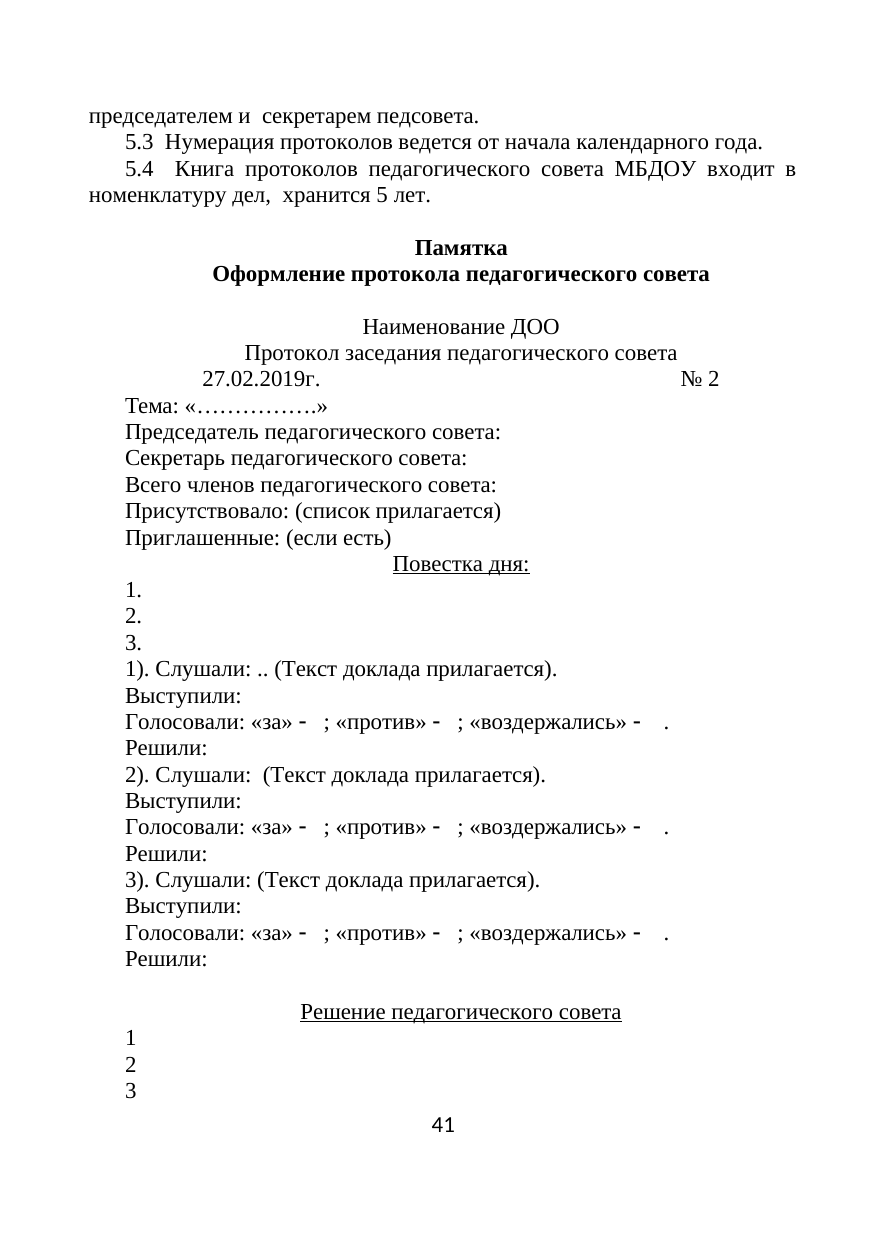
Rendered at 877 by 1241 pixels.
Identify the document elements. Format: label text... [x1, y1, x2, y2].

text Голосовали: «за» ; «против» ; «воздержались» . [89, 919, 797, 945]
text Выступили: [89, 892, 797, 919]
text 2 [89, 1051, 797, 1077]
text Секретарь педагогического совета: [89, 444, 797, 471]
list 5.3 Нумерация протоколов ведется от начала календарного года. [89, 128, 797, 154]
text Наименование ДОО [89, 313, 797, 339]
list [89, 102, 797, 128]
text 2). Слушали: (Текст доклада прилагается). [89, 761, 797, 787]
text Приглашенные: (если есть) [89, 523, 797, 550]
text Председатель педагогического совета: [89, 418, 797, 444]
text Решили: [89, 945, 797, 972]
list 5.4 Книга протоколов педагогического совета МБДОУ входит в номенклатуру дел, хранится 5 лет. [89, 154, 797, 207]
text Решили: [89, 734, 797, 761]
subtitle Тема: «…………….» [89, 392, 797, 418]
text 1 [89, 1024, 797, 1051]
text Голосовали: «за» ; «против» ; «воздержались» . [89, 813, 797, 840]
list Оформление протокола педагогического совета [89, 260, 797, 286]
text 3. [89, 629, 797, 655]
text Решение педагогического совета [89, 998, 797, 1024]
text Всего членов педагогического совета: [89, 471, 797, 497]
text Выступили: [89, 787, 797, 813]
text Голосовали: «за» ; «против» ; «воздержались» . [89, 708, 797, 734]
text Повестка дня: [89, 550, 797, 576]
text 3). Слушали: (Текст доклада прилагается). [89, 866, 797, 892]
text Присутствовало: (список прилагается) [89, 497, 797, 523]
text Решили: [89, 840, 797, 866]
text Выступили: [89, 682, 797, 708]
text Протокол заседания педагогического совета [89, 339, 797, 365]
text 27.02.2019г. № 2 [89, 365, 797, 392]
text 1. [89, 576, 797, 603]
text 2. [89, 603, 797, 629]
text 3 [89, 1077, 797, 1103]
text 1). Слушали: .. (Текст доклада прилагается). [89, 655, 797, 682]
list Памятка [89, 234, 797, 260]
